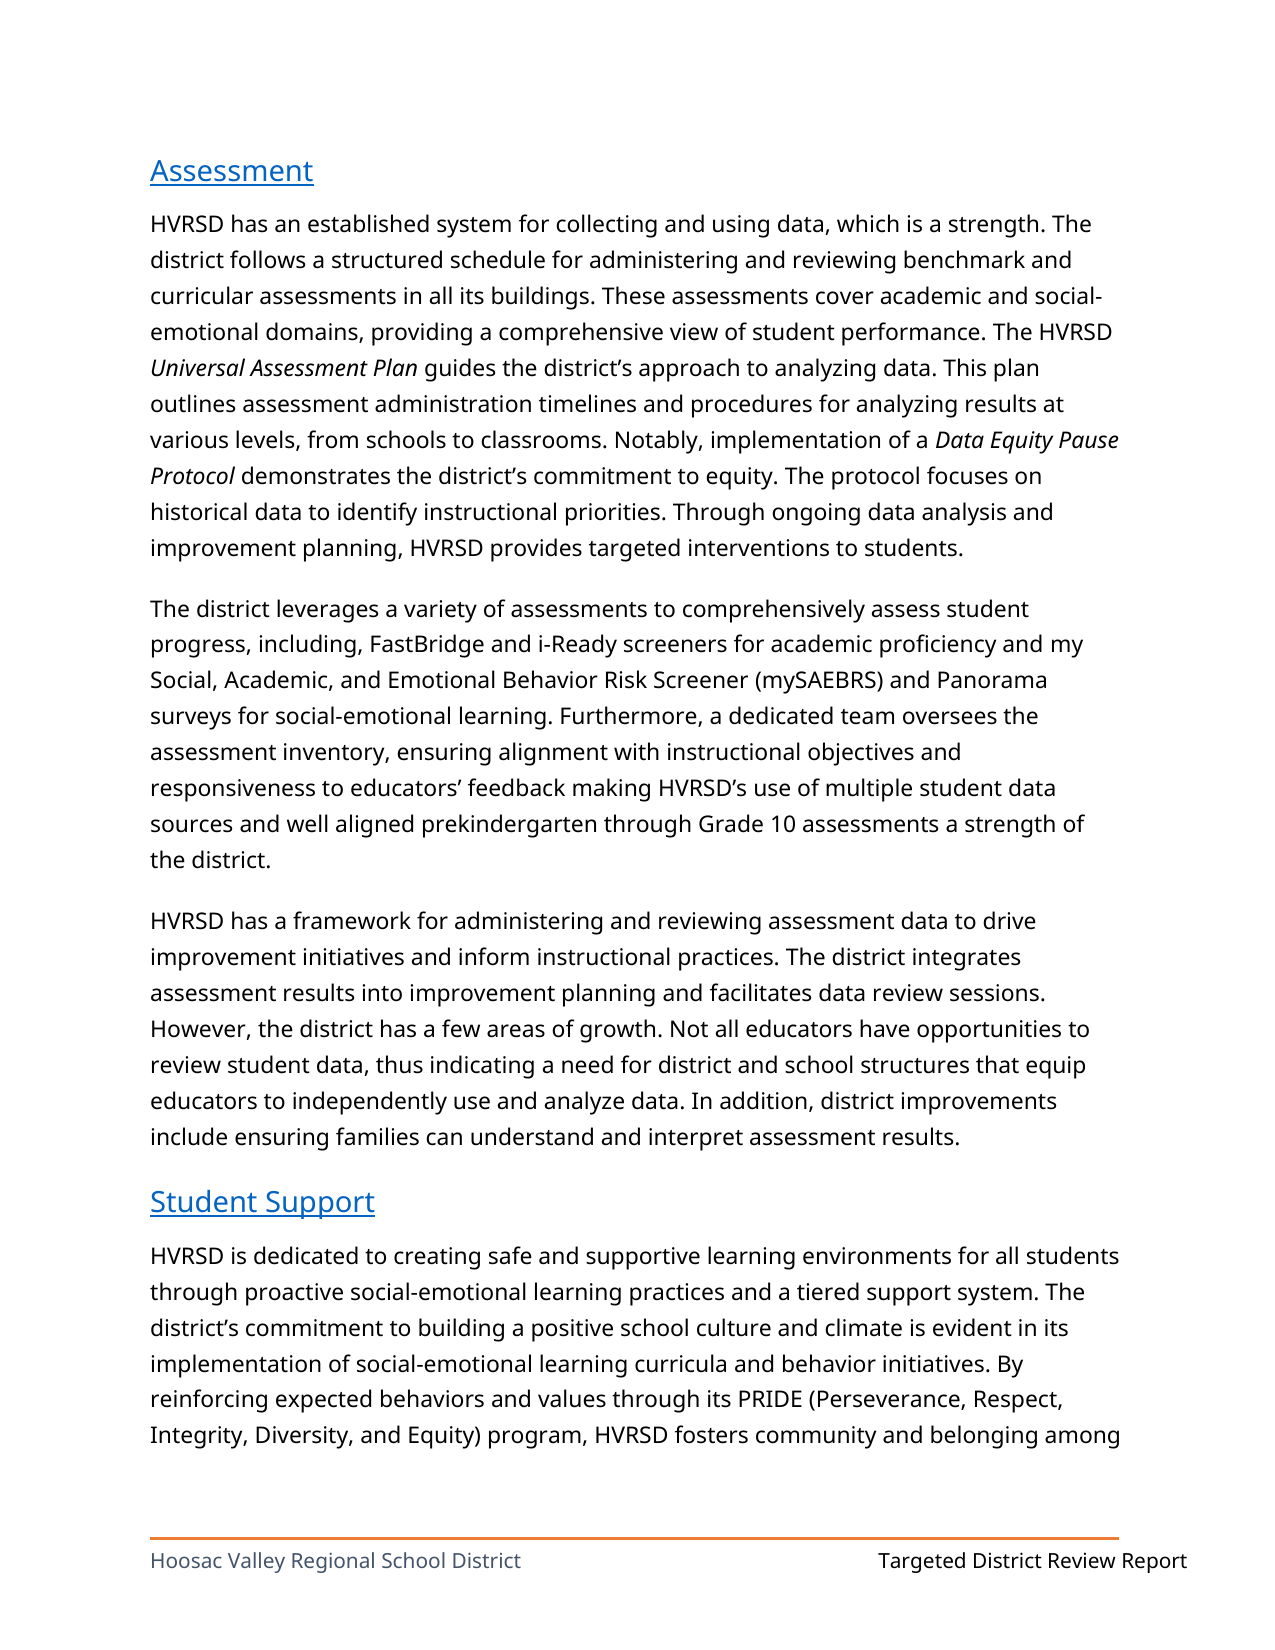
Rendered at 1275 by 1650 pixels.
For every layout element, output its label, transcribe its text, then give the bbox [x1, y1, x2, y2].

subtitle Student Support [150, 1182, 1125, 1221]
text The district leverages a variety of assessments to comprehensively assess student progress, including, FastBridge and i-Ready screeners for academic proficiency and my Social, Academic, and Emotional Behavior Risk Screener (mySAEBRS) and Panorama surveys for social-emotional learning. Furthermore, a dedicated team oversees the assessment inventory, ensuring alignment with instructional objectives and responsiveness to educators’ feedback making HVRSD’s use of multiple student data sources and well aligned prekindergarten through Grade 10 assessments a strength of the district. [150, 592, 1125, 875]
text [150, 1240, 1125, 1451]
subtitle Assessment [150, 150, 1125, 190]
text HVRSD has a framework for administering and reviewing assessment data to drive improvement initiatives and inform instructional practices. The district integrates assessment results into improvement planning and facilitates data review sessions. However, the district has a few areas of growth. Not all educators have opportunities to review student data, thus indicating a need for district and school structures that equip educators to independently use and analyze data. In addition, district improvements include ensuring families can understand and interpret assessment results. [150, 905, 1125, 1152]
text HVRSD has an established system for collecting and using data, which is a strength. The district follows a structured schedule for administering and reviewing benchmark and curricular assessments in all its buildings. These assessments cover academic and social-emotional domains, providing a comprehensive view of student performance. The HVRSD Universal Assessment Plan guides the district’s approach to analyzing data. This plan outlines assessment administration timelines and procedures for analyzing results at various levels, from schools to classrooms. Notably, implementation of a Data Equity Pause Protocol demonstrates the district’s commitment to equity. The protocol focuses on historical data to identify instructional priorities. Through ongoing data analysis and improvement planning, HVRSD provides targeted interventions to students. [150, 208, 1125, 563]
